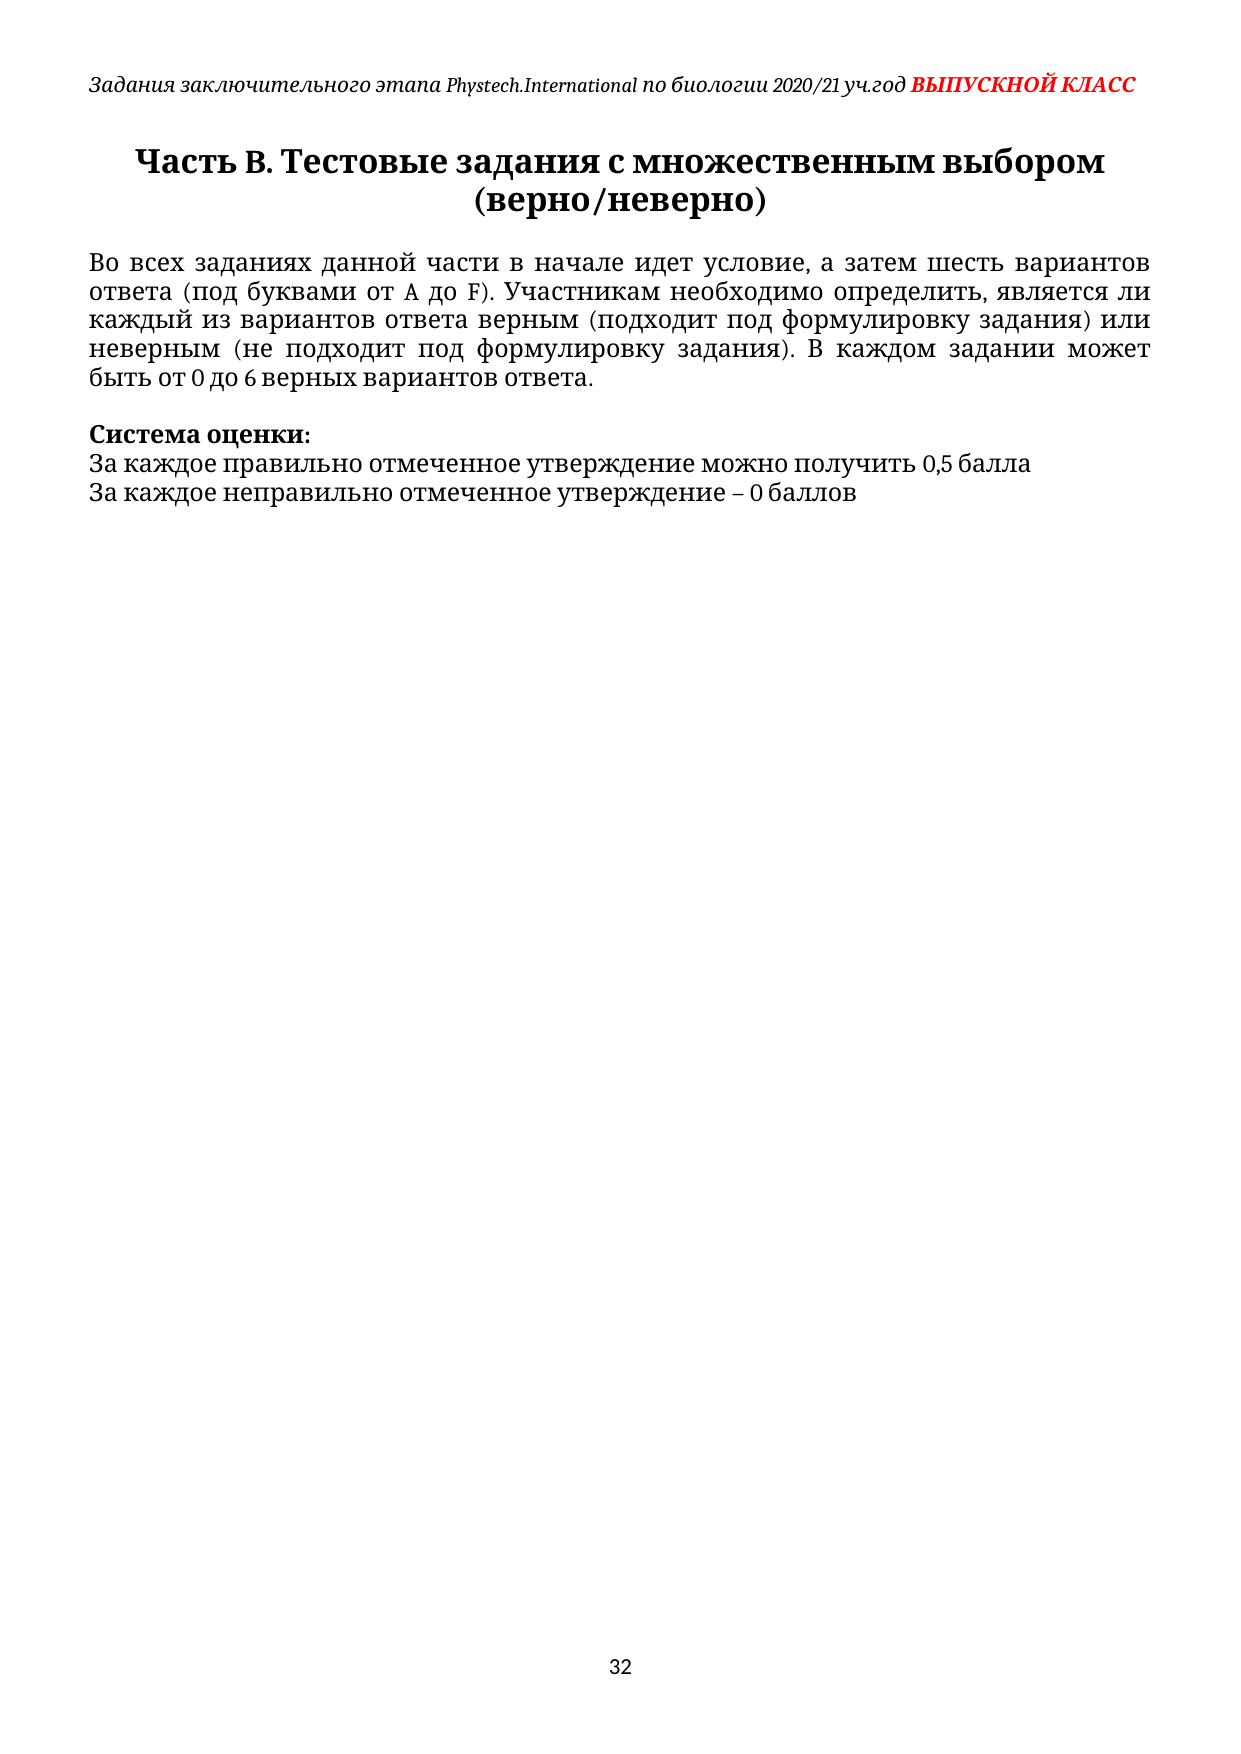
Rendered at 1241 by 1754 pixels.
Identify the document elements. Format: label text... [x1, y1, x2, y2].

text За каждое неправильно отмеченное утверждение – 0 баллов [89, 479, 1152, 507]
text Часть B. Тестовые задания с множественным выбором (верно/неверно) [89, 143, 1152, 220]
text Система оценки: [89, 421, 1152, 450]
text Во всех заданиях данной части в начале идет условие, а затем шесть вариантов ответа (под буквами от A до F). Участникам необходимо определить, является ли каждый из вариантов ответа верным (подходит под формулировку задания) или неверным (не подходит под формулировку задания). В каждом задании может быть от 0 до 6 верных вариантов ответа. [89, 249, 1152, 392]
text За каждое правильно отмеченное утверждение можно получить 0,5 балла [89, 450, 1152, 479]
